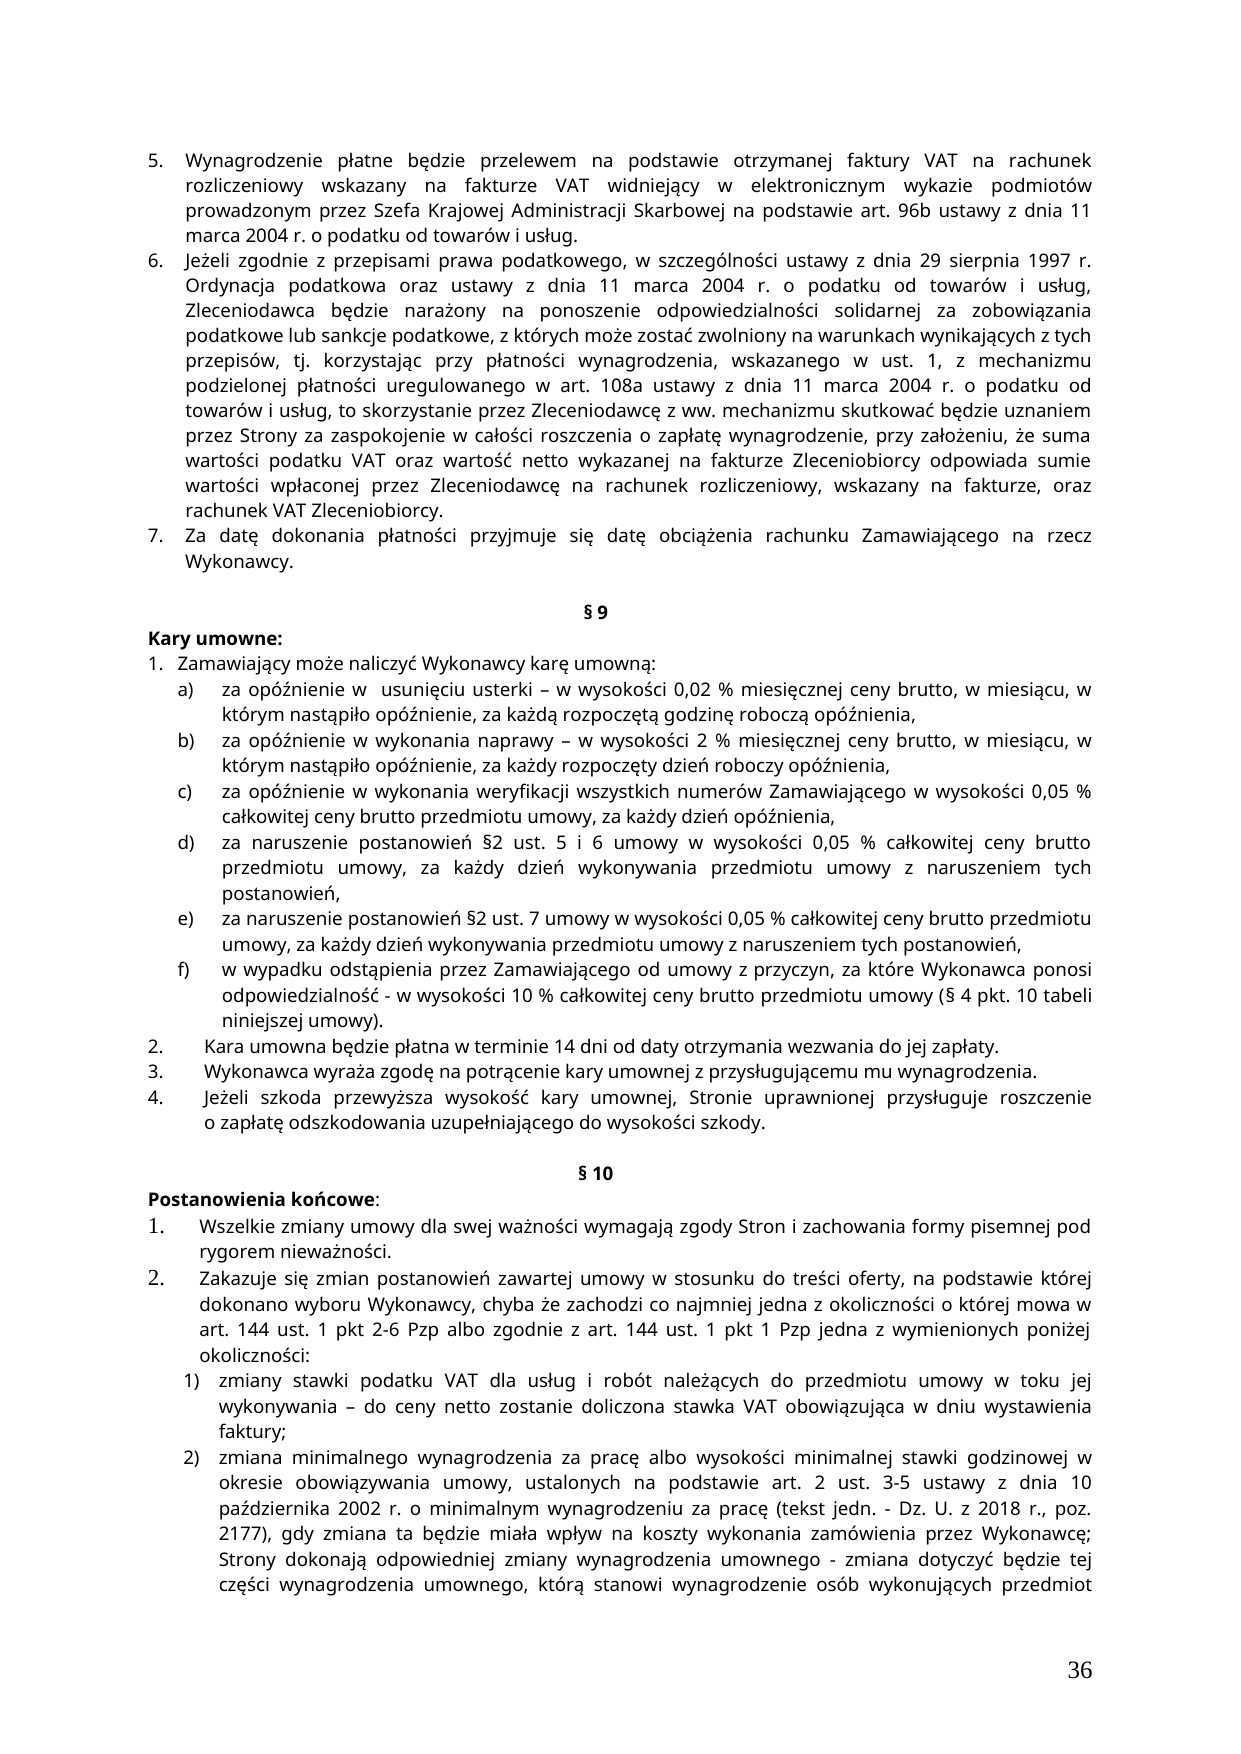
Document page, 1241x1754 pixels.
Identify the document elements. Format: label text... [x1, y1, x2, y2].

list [183, 1444, 1093, 1597]
text § 10 [148, 1161, 1043, 1186]
list w wypadku odstąpienia przez Zamawiającego od umowy z przyczyn, za które Wykonawca ponosi odpowiedzialność - w wysokości 10 % całkowitej ceny brutto przedmiotu umowy (§ 4 pkt. 10 tabeli niniejszej umowy). [177, 957, 1093, 1033]
list Zakazuje się zmian postanowień zawartej umowy w stosunku do treści oferty, na podstawie której dokonano wyboru Wykonawcy, chyba że zachodzi co najmniej jedna z okoliczności o której mowa w art. 144 ust. 1 pkt 2-6 Pzp albo zgodnie z art. 144 ust. 1 pkt 1 Pzp jedna z wymienionych poniżej okoliczności: [148, 1264, 1093, 1367]
text Postanowienia końcowe: [148, 1186, 1043, 1212]
list Wykonawca wyraża zgodę na potrącenie kary umownej z przysługującemu mu wynagrodzenia. [148, 1059, 1093, 1084]
list za opóźnienie w wykonania naprawy – w wysokości 2 % miesięcznej ceny brutto, w miesiącu, w którym nastąpiło opóźnienie, za każdy rozpoczęty dzień roboczy opóźnienia, [177, 727, 1093, 778]
list Kara umowna będzie płatna w terminie 14 dni od daty otrzymania wezwania do jej zapłaty. [148, 1033, 1093, 1059]
list za naruszenie postanowień §2 ust. 7 umowy w wysokości 0,05 % całkowitej ceny brutto przedmiotu umowy, za każdy dzień wykonywania przedmiotu umowy z naruszeniem tych postanowień, [177, 906, 1093, 957]
list zmiany stawki podatku VAT dla usług i robót należących do przedmiotu umowy w toku jej wykonywania – do ceny netto zostanie doliczona stawka VAT obowiązująca w dniu wystawienia faktury; [183, 1367, 1093, 1444]
list za naruszenie postanowień §2 ust. 5 i 6 umowy w wysokości 0,05 % całkowitej ceny brutto przedmiotu umowy, za każdy dzień wykonywania przedmiotu umowy z naruszeniem tych postanowień, [177, 829, 1093, 906]
list Jeżeli szkoda przewyższa wysokość kary umownej, Stronie uprawnionej przysługuje roszczenie o zapłatę odszkodowania uzupełniającego do wysokości szkody. [148, 1084, 1093, 1135]
list Wynagrodzenie płatne będzie przelewem na podstawie otrzymanej faktury VAT na rachunek rozliczeniowy wskazany na fakturze VAT widniejący w elektronicznym wykazie podmiotów prowadzonym przez Szefa Krajowej Administracji Skarbowej na podstawie art. 96b ustawy z dnia 11 marca 2004 r. o podatku od towarów i usług. [148, 148, 1092, 248]
text Kary umowne: [148, 625, 1043, 650]
list Wszelkie zmiany umowy dla swej ważności wymagają zgody Stron i zachowania formy pisemnej pod rygorem nieważności. [148, 1212, 1093, 1264]
text § 9 [148, 599, 1043, 625]
list Zamawiający może naliczyć Wykonawcy karę umowną: [148, 650, 1093, 676]
list za opóźnienie w usunięciu usterki – w wysokości 0,02 % miesięcznej ceny brutto, w miesiącu, w którym nastąpiło opóźnienie, za każdą rozpoczętą godzinę roboczą opóźnienia, [177, 676, 1093, 727]
list za opóźnienie w wykonania weryfikacji wszystkich numerów Zamawiającego w wysokości 0,05 % całkowitej ceny brutto przedmiotu umowy, za każdy dzień opóźnienia, [177, 778, 1093, 829]
list Jeżeli zgodnie z przepisami prawa podatkowego, w szczególności ustawy z dnia 29 sierpnia 1997 r. Ordynacja podatkowa oraz ustawy z dnia 11 marca 2004 r. o podatku od towarów i usług, Zleceniodawca będzie narażony na ponoszenie odpowiedzialności solidarnej za zobowiązania podatkowe lub sankcje podatkowe, z których może zostać zwolniony na warunkach wynikających z tych przepisów, tj. korzystając przy płatności wynagrodzenia, wskazanego w ust. 1, z mechanizmu podzielonej płatności uregulowanego w art. 108a ustawy z dnia 11 marca 2004 r. o podatku od towarów i usług, to skorzystanie przez Zleceniodawcę z ww. mechanizmu skutkować będzie uznaniem przez Strony za zaspokojenie w całości roszczenia o zapłatę wynagrodzenie, przy założeniu, że suma wartości podatku VAT oraz wartość netto wykazanej na fakturze Zleceniobiorcy odpowiada sumie wartości wpłaconej przez Zleceniodawcę na rachunek rozliczeniowy, wskazany na fakturze, oraz rachunek VAT Zleceniobiorcy. [148, 248, 1092, 523]
list Za datę dokonania płatności przyjmuje się datę obciążenia rachunku Zamawiającego na rzecz Wykonawcy. [148, 523, 1093, 574]
